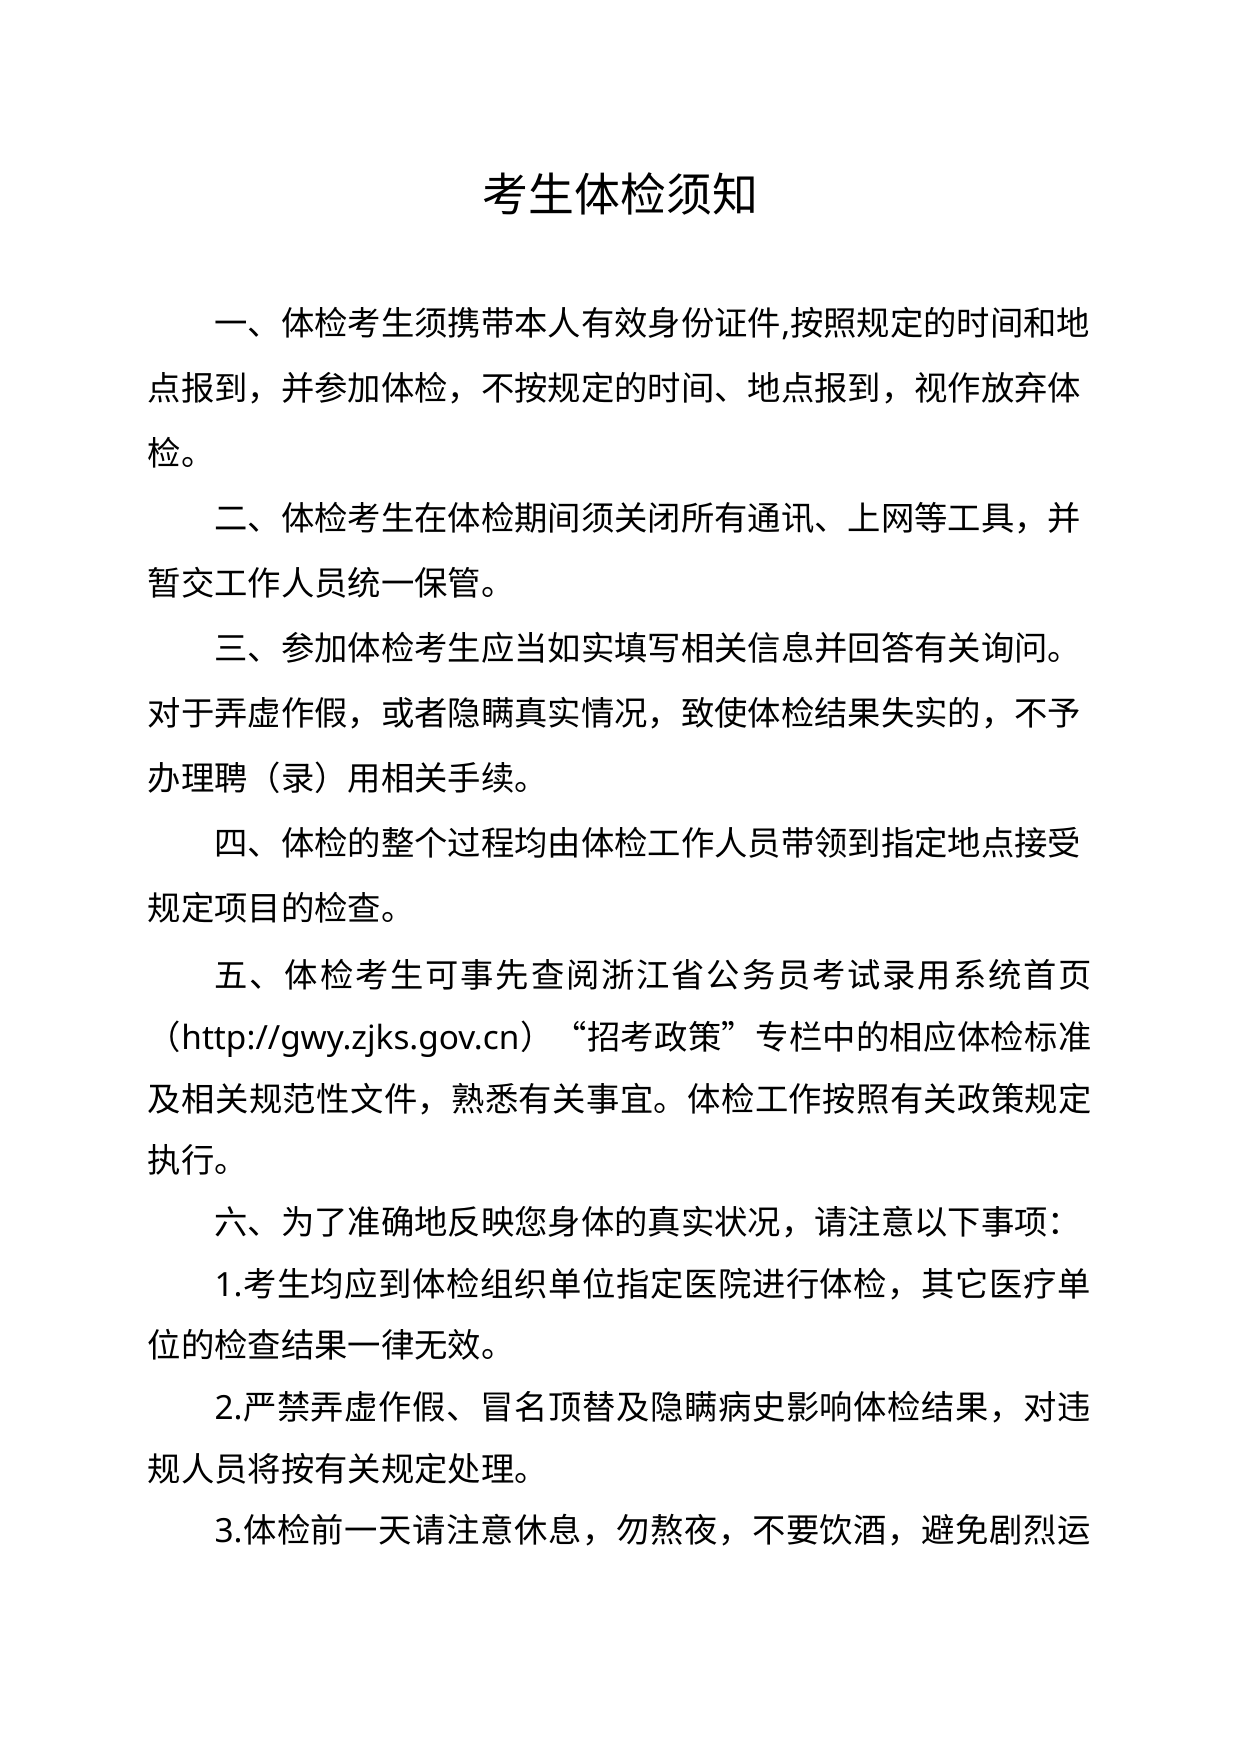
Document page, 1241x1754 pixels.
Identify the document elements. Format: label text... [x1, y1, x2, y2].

text 1.考生均应到体检组织单位指定医院进行体检，其它医疗单位的检查结果一律无效。 [148, 1247, 1093, 1370]
text 考生体检须知 [148, 162, 1093, 224]
text 2.严禁弄虚作假、冒名顶替及隐瞒病史影响体检结果，对违规人员将按有关规定处理。 [148, 1370, 1093, 1494]
text 二、体检考生在体检期间须关闭所有通讯、上网等工具，并暂交工作人员统一保管。 [148, 484, 1093, 614]
text 一、体检考生须携带本人有效身份证件,按照规定的时间和地点报到，并参加体检，不按规定的时间、地点报到，视作放弃体检。 [148, 289, 1093, 484]
text 五、体检考生可事先查阅浙江省公务员考试录用系统首页（http://gwy.zjks.gov.cn）“招考政策”专栏中的相应体检标准及相关规范性文件，熟悉有关事宜。体检工作按照有关政策规定执行。 [148, 939, 1093, 1185]
text 三、参加体检考生应当如实填写相关信息并回答有关询问。对于弄虚作假，或者隐瞒真实情况，致使体检结果失实的，不予办理聘（录）用相关手续。 [148, 614, 1093, 809]
text 四、体检的整个过程均由体检工作人员带领到指定地点接受规定项目的检查。 [148, 809, 1093, 939]
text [148, 1494, 1093, 1555]
text 六、为了准确地反映您身体的真实状况，请注意以下事项： [148, 1185, 1093, 1247]
